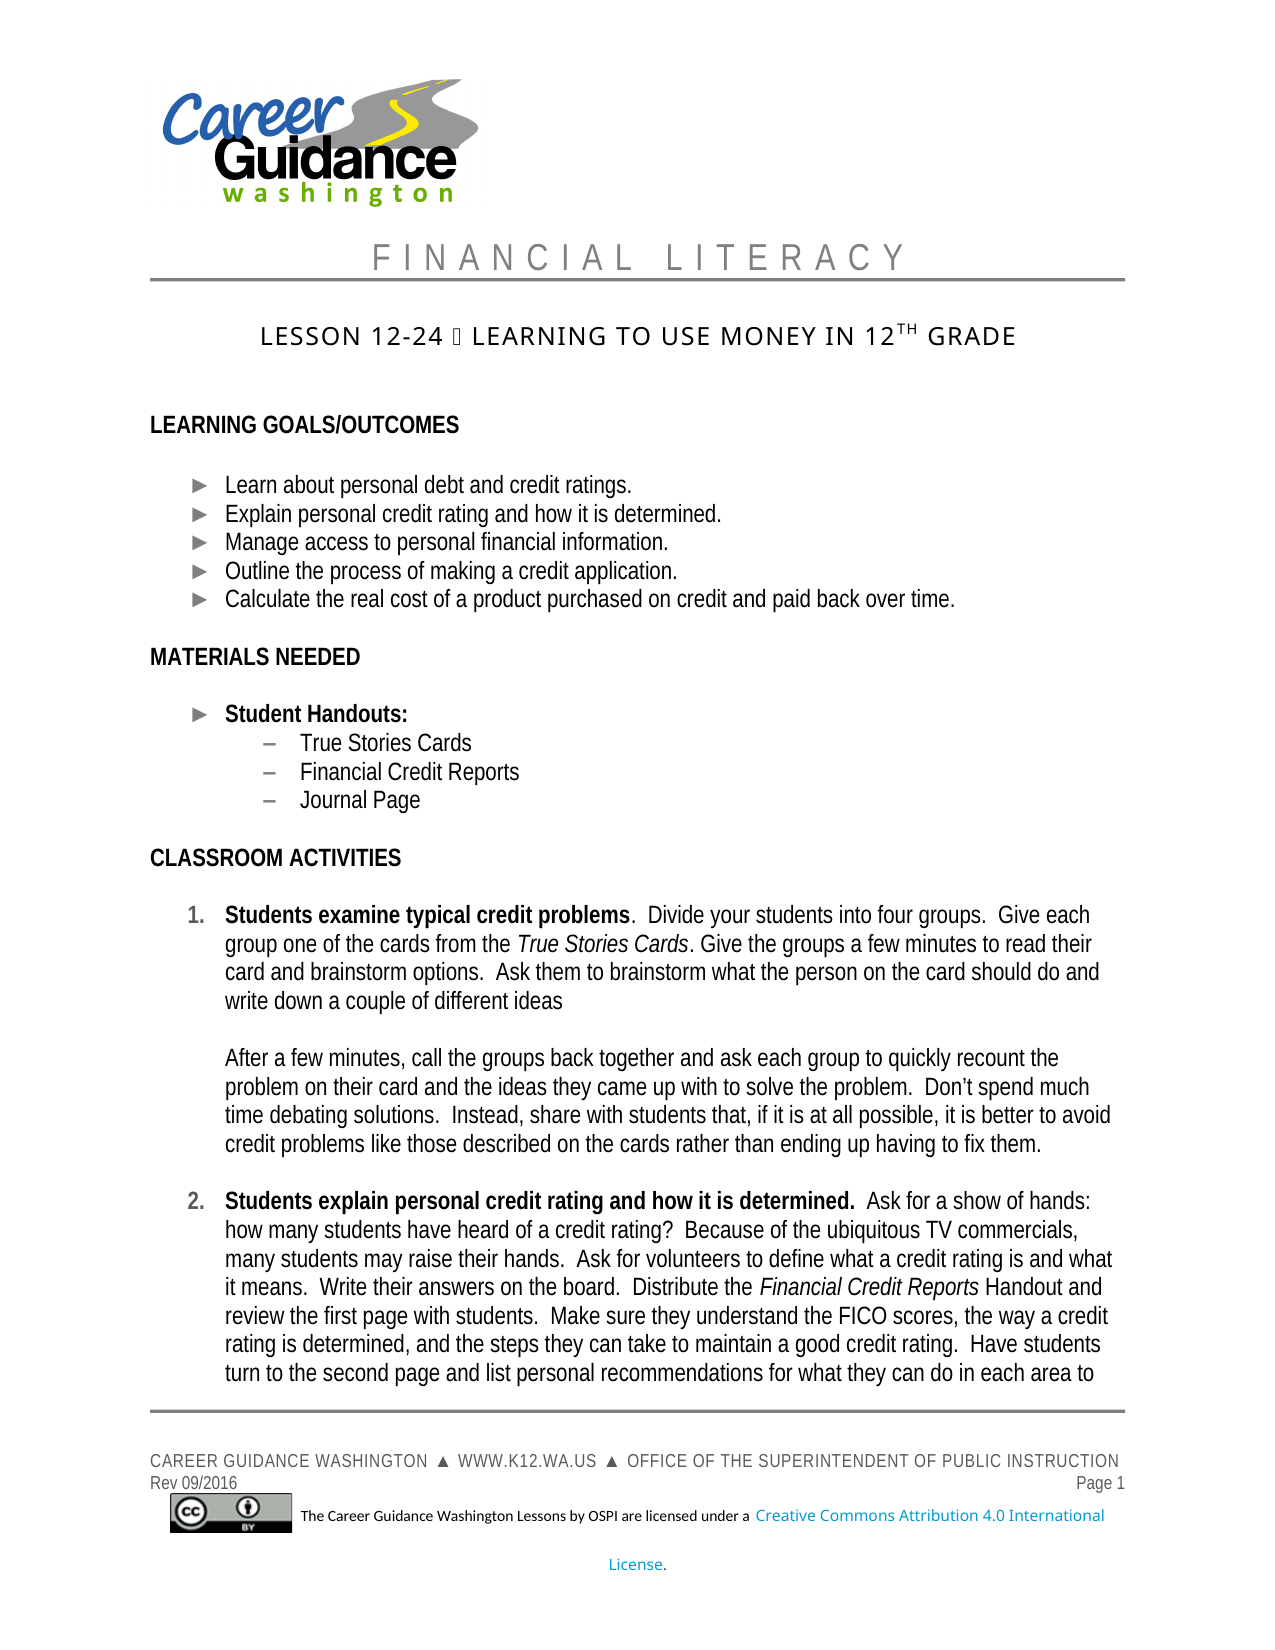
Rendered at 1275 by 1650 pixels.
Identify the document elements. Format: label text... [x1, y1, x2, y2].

picture [909, 1511, 915, 1518]
picture [150, 75, 494, 209]
picture [170, 1493, 293, 1533]
list Journal Page [262, 785, 1125, 814]
picture [1023, 1511, 1028, 1521]
text CLASSROOM ACTIVITIES [150, 843, 1125, 871]
text LEARNING GOALS/OUTCOMES [150, 410, 1125, 439]
list Calculate the real cost of a product purchased on credit and paid back over time. [187, 584, 1125, 613]
text FINANCIAL LITERACY [150, 235, 1125, 278]
list Learn about personal debt and credit ratings. [187, 470, 1125, 498]
picture [982, 1511, 991, 1521]
list Financial Credit Reports [262, 756, 1125, 785]
list True Stories Cards [262, 728, 1125, 756]
list Students examine typical credit problems. Divide your students into four groups. Give each group one of the cards from the True Stories Cards. Give the groups a few minutes to read their card and brainstorm options. Ask them to brainstorm what the person on the card should do and write down a couple of different ideas After a few minutes, call the groups back together and ask each group to quickly recount the problem on their card and the ideas they came up with to solve the problem. Don’t spend much time debating solutions. Instead, share with students that, if it is at all possible, it is better to avoid credit problems like those described on the cards rather than ending up having to fix them. [187, 900, 1125, 1186]
picture [931, 1509, 936, 1521]
list Explain personal credit rating and how it is determined. [187, 498, 1125, 527]
text MATERIALS NEEDED [150, 642, 1125, 670]
text LESSON 12-24 LEARNING TO USE MONEY IN 12TH GRADE [150, 319, 1125, 353]
picture [1045, 1512, 1050, 1521]
list Student Handouts: [187, 699, 1125, 728]
picture [854, 1512, 859, 1521]
list Manage access to personal financial information. [187, 527, 1125, 556]
list Outline the process of making a credit application. [187, 556, 1125, 584]
